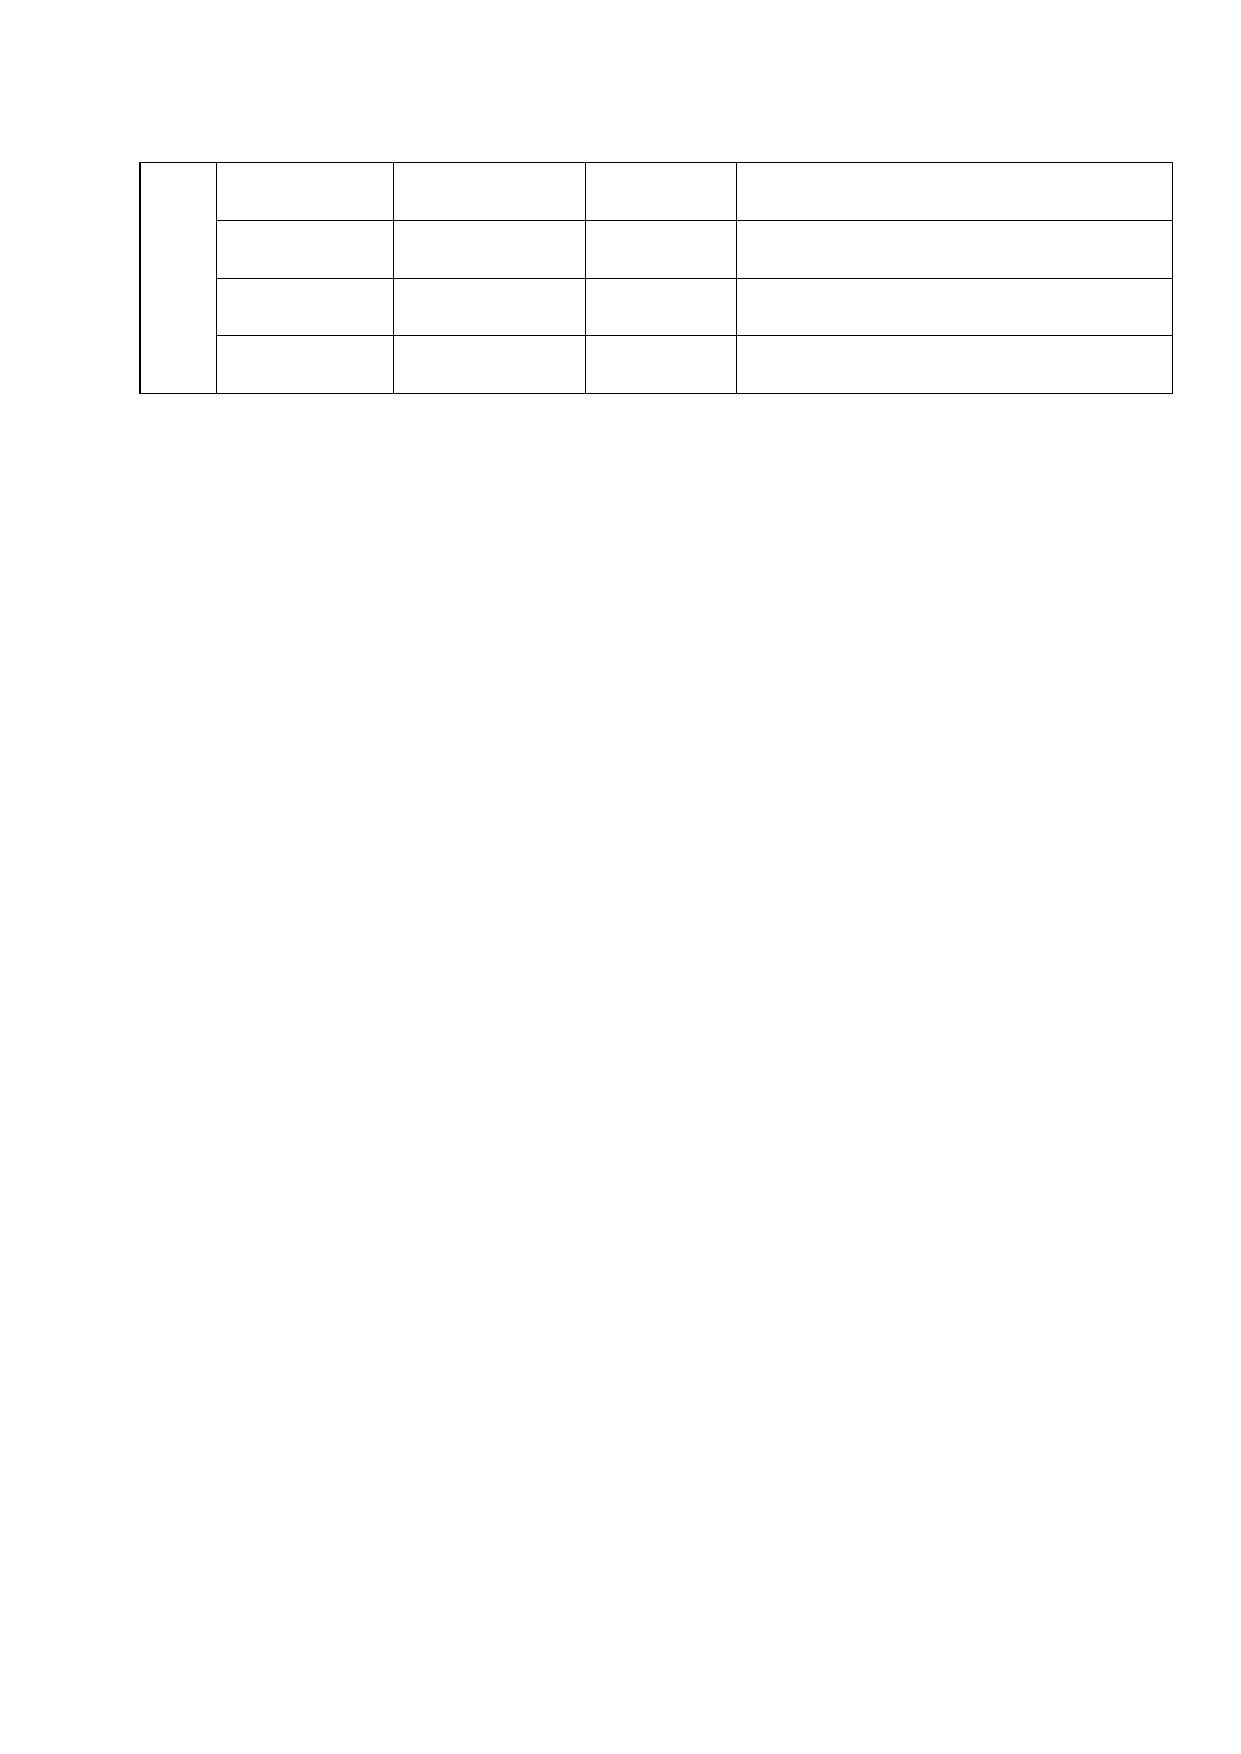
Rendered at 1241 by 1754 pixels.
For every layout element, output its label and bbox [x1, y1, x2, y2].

table_cell [586, 336, 736, 393]
table_cell [737, 163, 1172, 220]
table_cell [586, 221, 736, 278]
table_cell [394, 336, 585, 393]
table_cell [394, 163, 585, 220]
table_cell [737, 221, 1172, 278]
table_cell [586, 279, 736, 335]
table_cell [217, 336, 393, 393]
table_cell [586, 163, 736, 220]
table_cell [394, 279, 585, 335]
table_cell [217, 279, 393, 335]
table_cell [217, 163, 393, 220]
table_cell [737, 279, 1172, 335]
table_cell [217, 221, 393, 278]
table_cell [394, 221, 585, 278]
table_cell [737, 336, 1172, 393]
